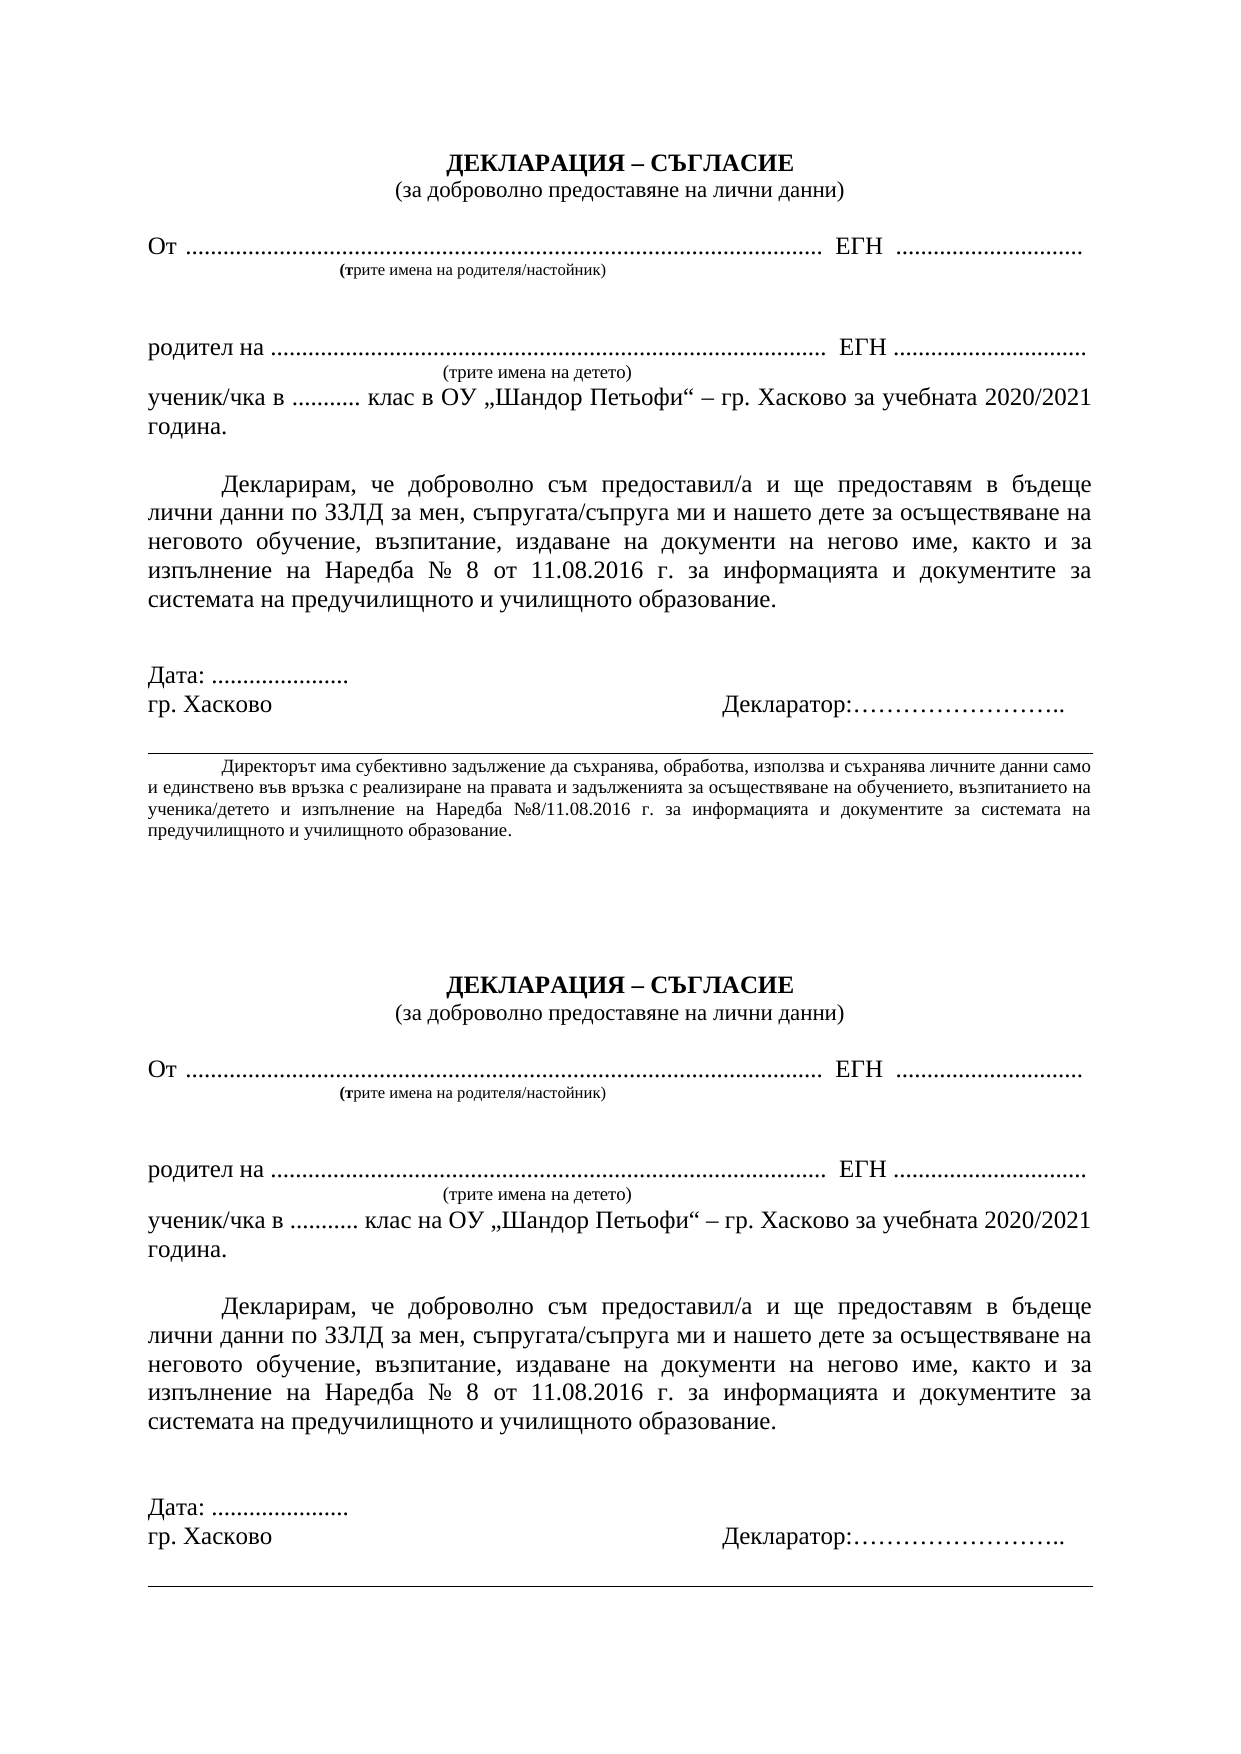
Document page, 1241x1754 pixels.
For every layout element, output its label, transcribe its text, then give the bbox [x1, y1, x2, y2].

text ученик/чка в ........... клас на ОУ „Шандор Петьофи“ – гр. Хасково за учебната 2020/2021 година. [148, 1205, 1093, 1262]
text (за доброволно предоставяне на лични данни) [148, 176, 1093, 203]
text Декларирам, че доброволно съм предоставил/а и ще предоставям в бъдеще лични данни по ЗЗЛД за мен, съпругата/съпруга ми и нашето дете за осъществяване на неговото обучение, възпитание, издаване на документи на негово име, както и за изпълнение на Наредба № 8 от 11.08.2016 г. за информацията и документите за системата на предучилищното и училищното образование. [148, 1291, 1093, 1435]
text (трите имена на родителя/настойник) [148, 1083, 1093, 1102]
text ученик/чка в ........... клас в ОУ „Шандор Петьофи“ – гр. Хасково за учебната 2020/2021 година. [148, 382, 1093, 440]
text (трите имена на детето) [148, 1183, 1093, 1205]
text Декларирам, че доброволно съм предоставил/а и ще предоставям в бъдеще лични данни по ЗЗЛД за мен, съпругата/съпруга ми и нашето дете за осъществяване на неговото обучение, възпитание, издаване на документи на негово име, както и за изпълнение на Наредба № 8 от 11.08.2016 г. за информацията и документите за системата на предучилищното и училищното образование. [148, 469, 1093, 612]
text (трите имена на детето) [148, 361, 1093, 382]
text родител на ......................................................................................... ЕГН ............................... [148, 1154, 1093, 1183]
text гр. Хасково Декларатор:…………………….. [148, 1521, 1093, 1550]
text родител на ......................................................................................... ЕГН ............................... [148, 332, 1093, 361]
text (за доброволно предоставяне на лични данни) [148, 999, 1093, 1025]
text Дата: ...................... [148, 1492, 1093, 1521]
text гр. Хасково Декларатор:…………………….. [148, 689, 1093, 718]
text ДЕКЛАРАЦИЯ – СЪГЛАСИЕ [148, 148, 1093, 176]
text От ...................................................................................................... ЕГН .............................. [148, 1054, 1093, 1083]
text Дата: ...................... [148, 660, 1093, 689]
text Директорът има субективно задължение да съхранява, обработва, използва и съхранява личните данни само и единствено във връзка с реализиране на правата и задълженията за осъществяване на обучението, възпитанието на ученика/детето и изпълнение на Наредба №8/11.08.2016 г. за информацията и документите за системата на предучилищното и училищното образование. [148, 754, 1093, 841]
text ДЕКЛАРАЦИЯ – СЪГЛАСИЕ [148, 970, 1093, 999]
text (трите имена на родителя/настойник) [148, 260, 1093, 279]
text От ...................................................................................................... ЕГН .............................. [148, 231, 1093, 260]
